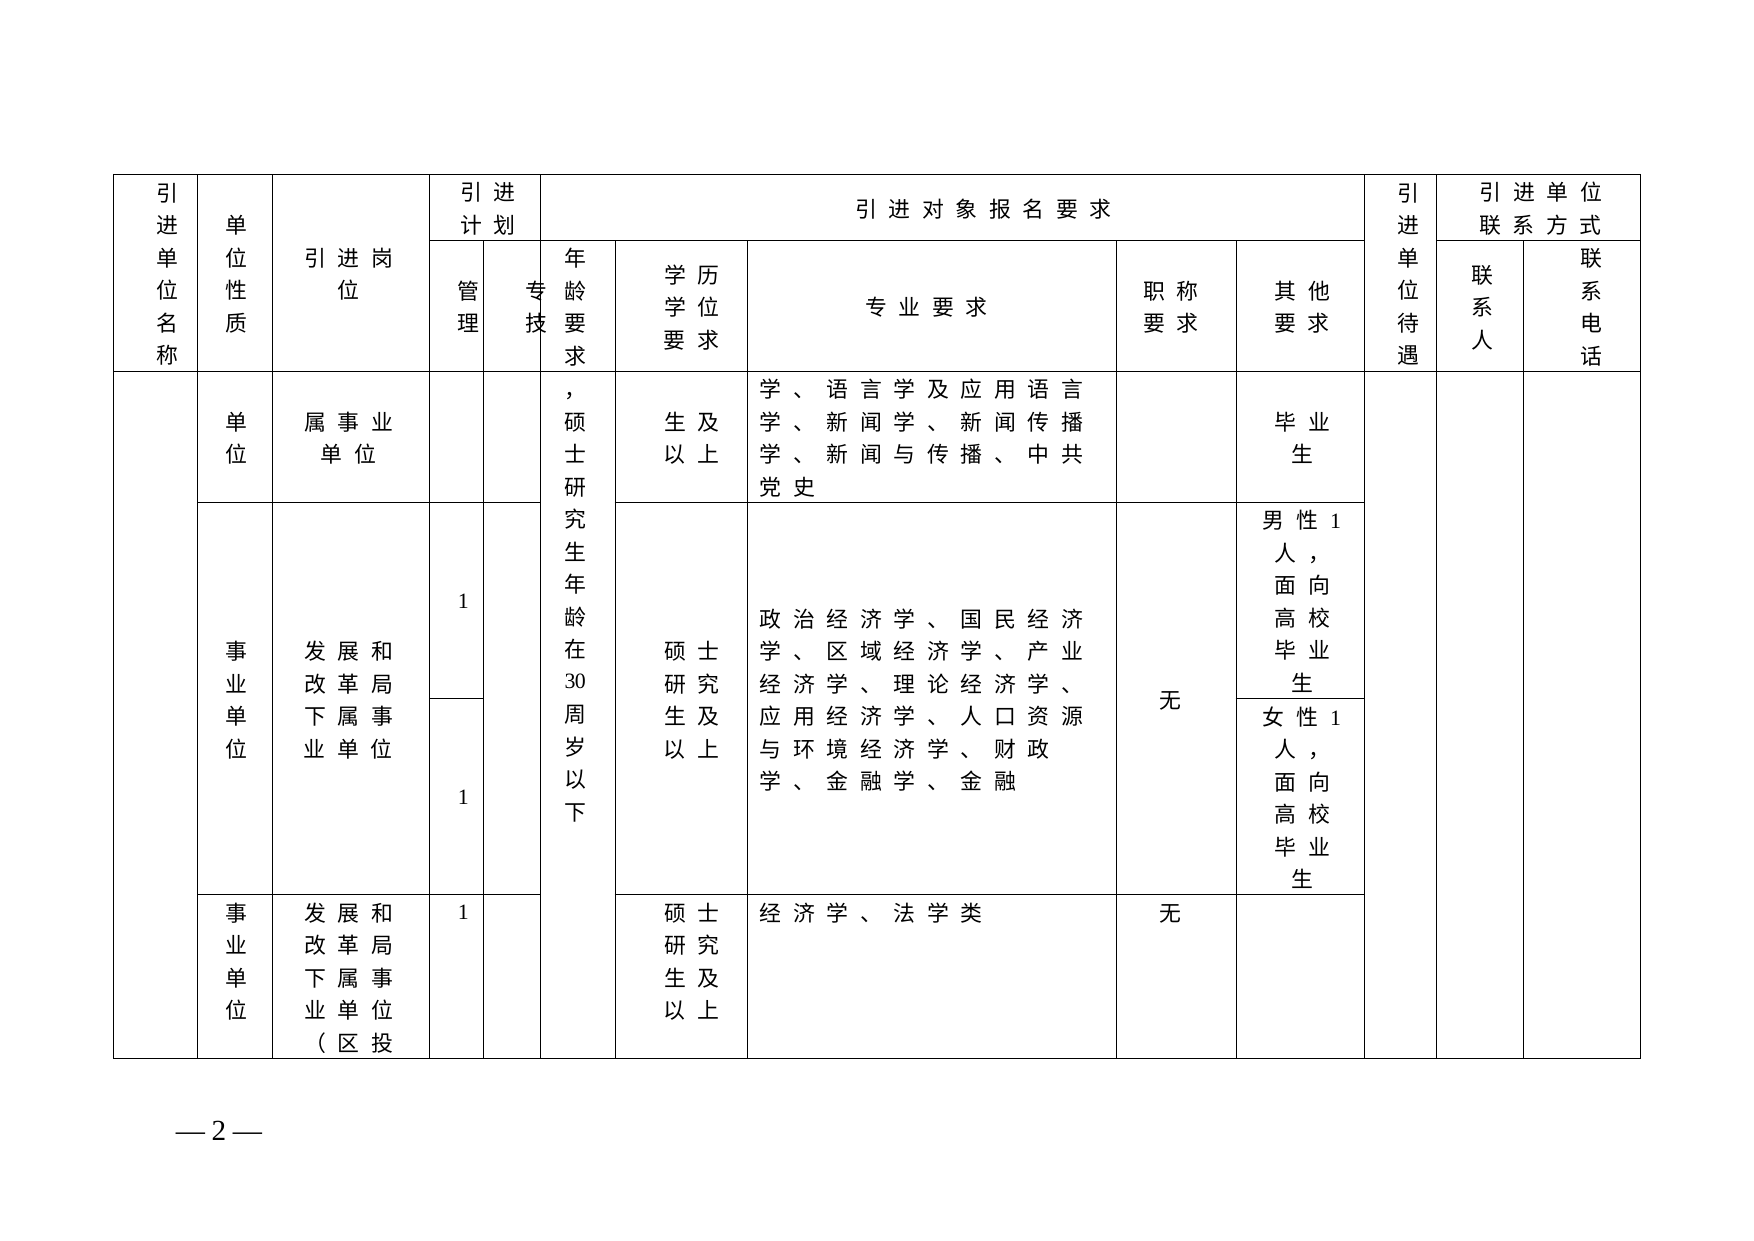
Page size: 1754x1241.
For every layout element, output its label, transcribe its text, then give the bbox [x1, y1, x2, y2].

table_header 引进单位待遇 [1365, 175, 1436, 371]
table_cell 硕士研究生及以上 [616, 372, 747, 502]
table_header 引进岗位 [273, 175, 429, 371]
table_cell 联系电话 [1524, 241, 1640, 371]
table_cell 无 [1117, 895, 1236, 1058]
table_cell 年龄要求 [541, 241, 615, 371]
table_cell 男性1人，面向高校毕业生 [1237, 503, 1364, 698]
table_cell 1 [430, 895, 483, 1058]
table_cell 面向高校毕业生 [1237, 372, 1364, 502]
table_header 引进对象报名要求 [541, 175, 1364, 240]
table_cell [1237, 895, 1364, 1058]
table_cell 经济学、法学类 [748, 895, 1116, 1058]
table_cell 联系人 [1437, 241, 1523, 371]
table_cell 区委组织部下属事业单位 [273, 372, 429, 502]
table_cell 政治经济学、国民经济学、区域经济学、产业经济学、理论经济学、应用经济学、人口资源与环境经济学、财政学、金融学、金融 [748, 503, 1116, 894]
table_cell 专业要求 [748, 241, 1116, 371]
table_cell 发展和改革局下属事业单位（区投资促进事务中心） [273, 895, 429, 1058]
table_cell 硕士研究生及以上 [616, 895, 747, 1058]
table_header 引进单位名称 [114, 175, 197, 371]
table_cell 管理 [430, 241, 483, 371]
table_cell 1 [430, 503, 483, 698]
table_cell 无 [1117, 372, 1236, 502]
table_cell [484, 503, 540, 894]
table_header 单位 性质 [198, 175, 272, 371]
table_header 引进单位联系方式 [1437, 175, 1640, 240]
table_cell 其他要求 [1237, 241, 1364, 371]
table_cell 硕士研究生及以上 [616, 503, 747, 894]
table_cell 女性1人，面向高校毕业生 [1237, 699, 1364, 894]
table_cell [748, 372, 1116, 502]
table_cell 职称要求 [1117, 241, 1236, 371]
table_cell 发展和改革局下属事业单位 [273, 503, 429, 894]
table_cell 事业单位 [198, 503, 272, 894]
table_cell 事业单位 [198, 372, 272, 502]
table_cell 学历学位要求 [616, 241, 747, 371]
table_cell [484, 895, 540, 1058]
table_cell 1 [430, 372, 483, 502]
table_cell 无 [1117, 503, 1236, 894]
table_cell [484, 372, 540, 502]
table_header 引进计划 [430, 175, 540, 240]
table_cell 专技 [484, 241, 540, 371]
table_cell 事业单位 [198, 895, 272, 1058]
table_cell 1 [430, 699, 483, 894]
